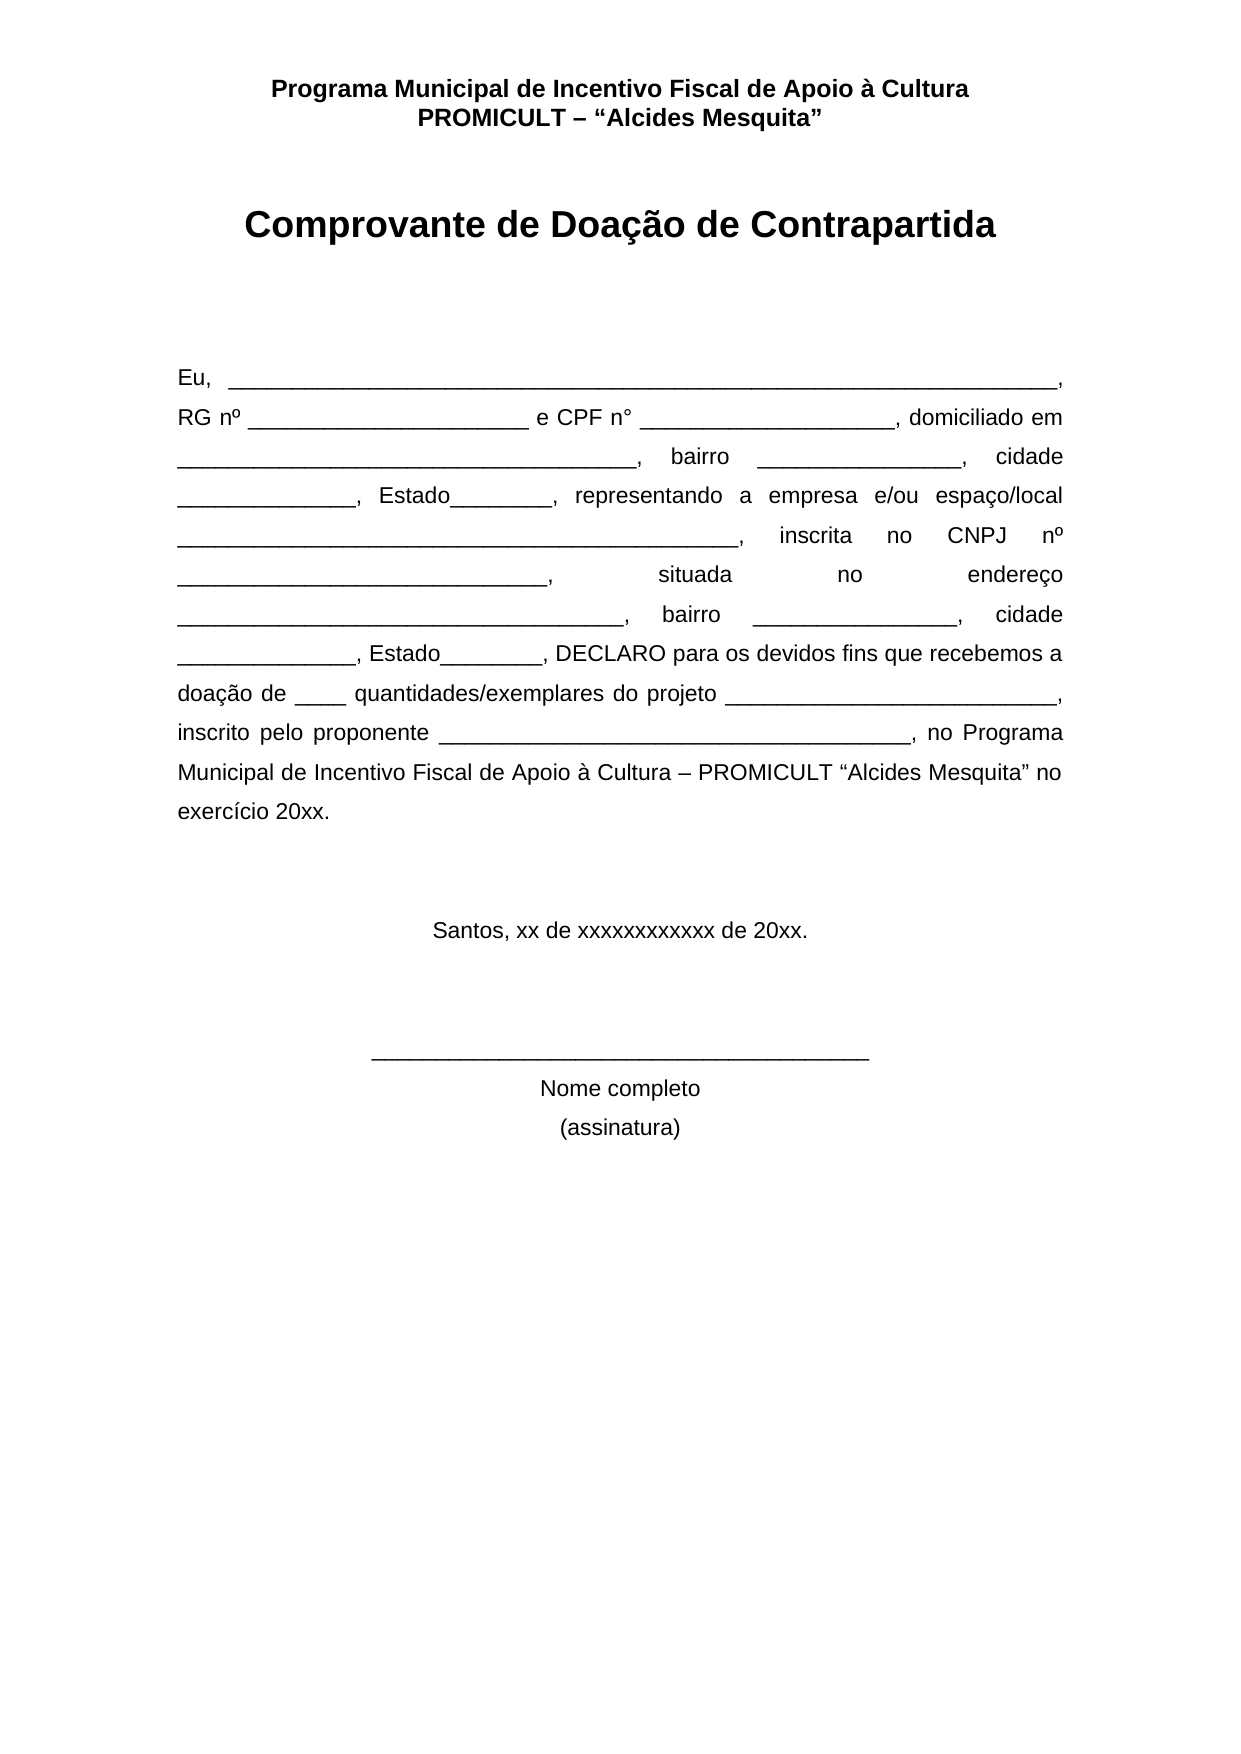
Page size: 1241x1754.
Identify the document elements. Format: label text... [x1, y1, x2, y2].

text (assinatura) [177, 1114, 1063, 1140]
text _______________________________________ Nome completo [177, 1035, 1063, 1101]
text Eu, _________________________________________________________________, RG nº ______________________ e CPF n° ____________________, domiciliado em ____________________________________, bairro ________________, cidade ______________, Estado________, representando a empresa e/ou espaço/local ____________________________________________, inscrita no CNPJ nº _____________________________, situada no endereço ___________________________________, bairro ________________, cidade ______________, Estado________, DECLARO para os devidos fins que recebemos a doação de ____ quantidades/exemplares do projeto __________________________, inscrito pelo proponente _____________________________________, no Programa Municipal de Incentivo Fiscal de Apoio à Cultura – PROMICULT “Alcides Mesquita” no exercício 20xx. [177, 364, 1063, 824]
text Santos, xx de xxxxxxxxxxxx de 20xx. [177, 917, 1063, 943]
text Comprovante de Doação de Contrapartida [177, 202, 1063, 246]
